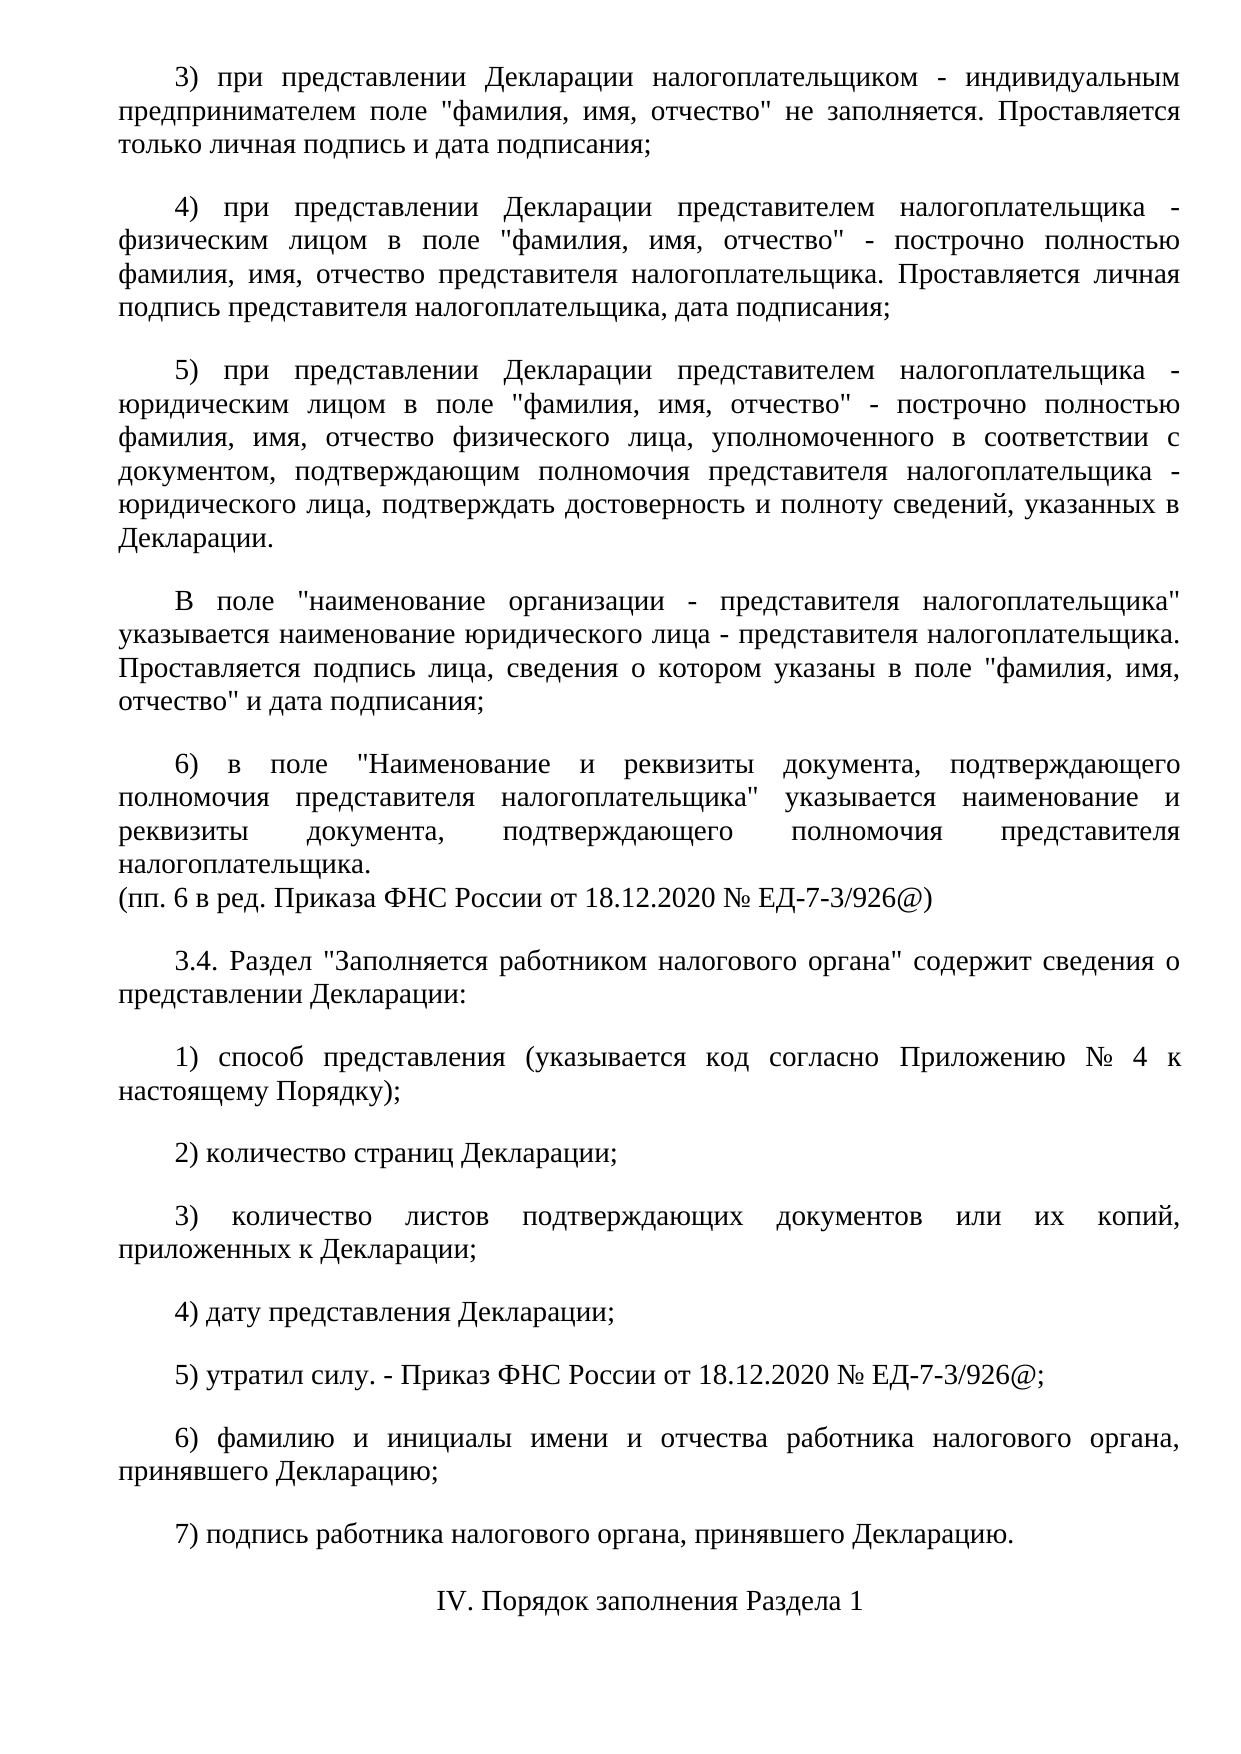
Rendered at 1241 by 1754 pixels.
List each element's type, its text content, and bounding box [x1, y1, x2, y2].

text 5) утратил силу. - Приказ ФНС России от 18.12.2020 № ЕД-7-3/926@; [118, 1357, 1181, 1391]
text 4) дату представления Декларации; [118, 1294, 1181, 1328]
text 5) при представлении Декларации представителем налогоплательщика - юридическим лицом в поле "фамилия, имя, отчество" - построчно полностью фамилия, имя, отчество физического лица, уполномоченного в соответствии с документом, подтверждающим полномочия представителя налогоплательщика - юридического лица, подтверждать достоверность и полноту сведений, указанных в Декларации. [118, 352, 1181, 553]
text 7) подпись работника налогового органа, принявшего Декларацию. [118, 1516, 1181, 1549]
text В поле "наименование организации - представителя налогоплательщика" указывается наименование юридического лица - представителя налогоплательщика. Проставляется подпись лица, сведения о котором указаны в поле "фамилия, имя, отчество" и дата подписания; [118, 583, 1181, 717]
text 3.4. Раздел "Заполняется работником налогового органа" содержит сведения о представлении Декларации: [118, 943, 1181, 1010]
text (пп. 6 в ред. Приказа ФНС России от 18.12.2020 № ЕД-7-3/926@) [118, 880, 1181, 914]
text 1) способ представления (указывается код согласно Приложению № 4 к настоящему Порядку); [118, 1039, 1181, 1106]
text 3) количество листов подтверждающих документов или их копий, приложенных к Декларации; [118, 1198, 1181, 1265]
text 4) при представлении Декларации представителем налогоплательщика - физическим лицом в поле "фамилия, имя, отчество" - построчно полностью фамилия, имя, отчество представителя налогоплательщика. Проставляется личная подпись представителя налогоплательщика, дата подписания; [118, 189, 1181, 323]
text 2) количество страниц Декларации; [118, 1135, 1181, 1169]
text 6) фамилию и инициалы имени и отчества работника налогового органа, принявшего Декларацию; [118, 1420, 1181, 1487]
text 6) в поле "Наименование и реквизиты документа, подтверждающего полномочия представителя налогоплательщика" указывается наименование и реквизиты документа, подтверждающего полномочия представителя налогоплательщика. [118, 746, 1181, 880]
text IV. Порядок заполнения Раздела 1 [118, 1583, 1181, 1617]
text 3) при представлении Декларации налогоплательщиком - индивидуальным предпринимателем поле "фамилия, имя, отчество" не заполняется. Проставляется только личная подпись и дата подписания; [118, 59, 1181, 160]
